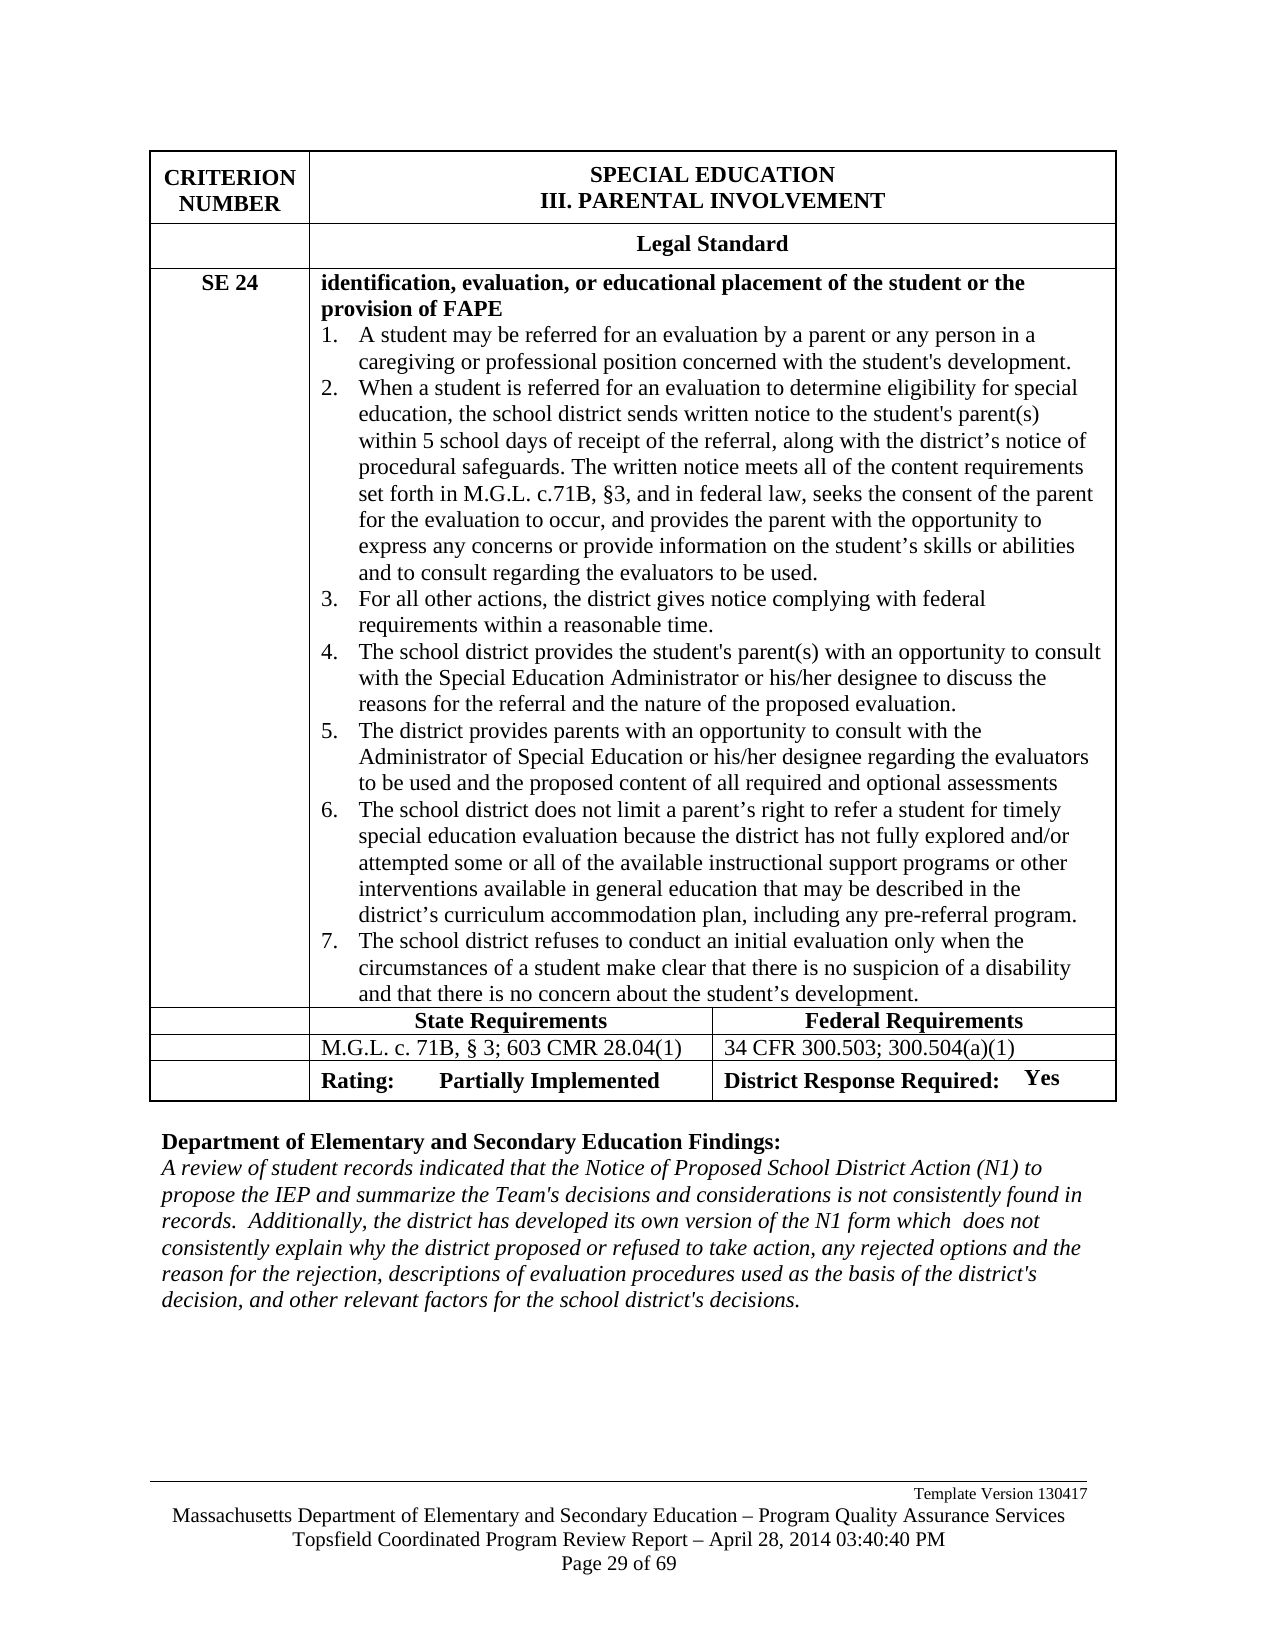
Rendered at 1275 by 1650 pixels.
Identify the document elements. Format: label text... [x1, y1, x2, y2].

table_cell Rating: [310, 1061, 422, 1100]
table_cell [151, 224, 309, 268]
table_cell [151, 1008, 309, 1033]
table_cell District Response Required: [713, 1061, 1012, 1100]
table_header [310, 152, 1115, 223]
table_cell Partially Implemented [422, 1061, 712, 1100]
table_cell Yes [1013, 1061, 1115, 1100]
table_cell A review of student records indicated that the Notice of Proposed School District Action (N1) to propose the IEP and summarize the Team's decisions and considerations is not consistently found in records. Additionally, the district has developed its own version of the N1 form which does not consistently explain why the district proposed or refused to take action, any rejected options and the reason for the rejection, descriptions of evaluation procedures used as the basis of the district's decision, and other relevant factors for the school district's decisions. [150, 1155, 1116, 1339]
table_header CRITERION NUMBER [151, 152, 309, 223]
table_header Department of Elementary and Secondary Education Findings: [150, 1128, 1116, 1154]
table_cell 34 CFR 300.503; 300.504(a)(1) [713, 1035, 1115, 1060]
table_cell State Requirements [310, 1008, 712, 1033]
table_cell [151, 1061, 309, 1100]
table_cell M.G.L. c. 71B, § 3; 603 CMR 28.04(1) [310, 1035, 712, 1060]
table_cell Federal Requirements [713, 1008, 1115, 1033]
table_cell Legal Standard [310, 224, 1115, 268]
table_cell [151, 1035, 309, 1060]
table_cell SE 24 [151, 269, 309, 1007]
